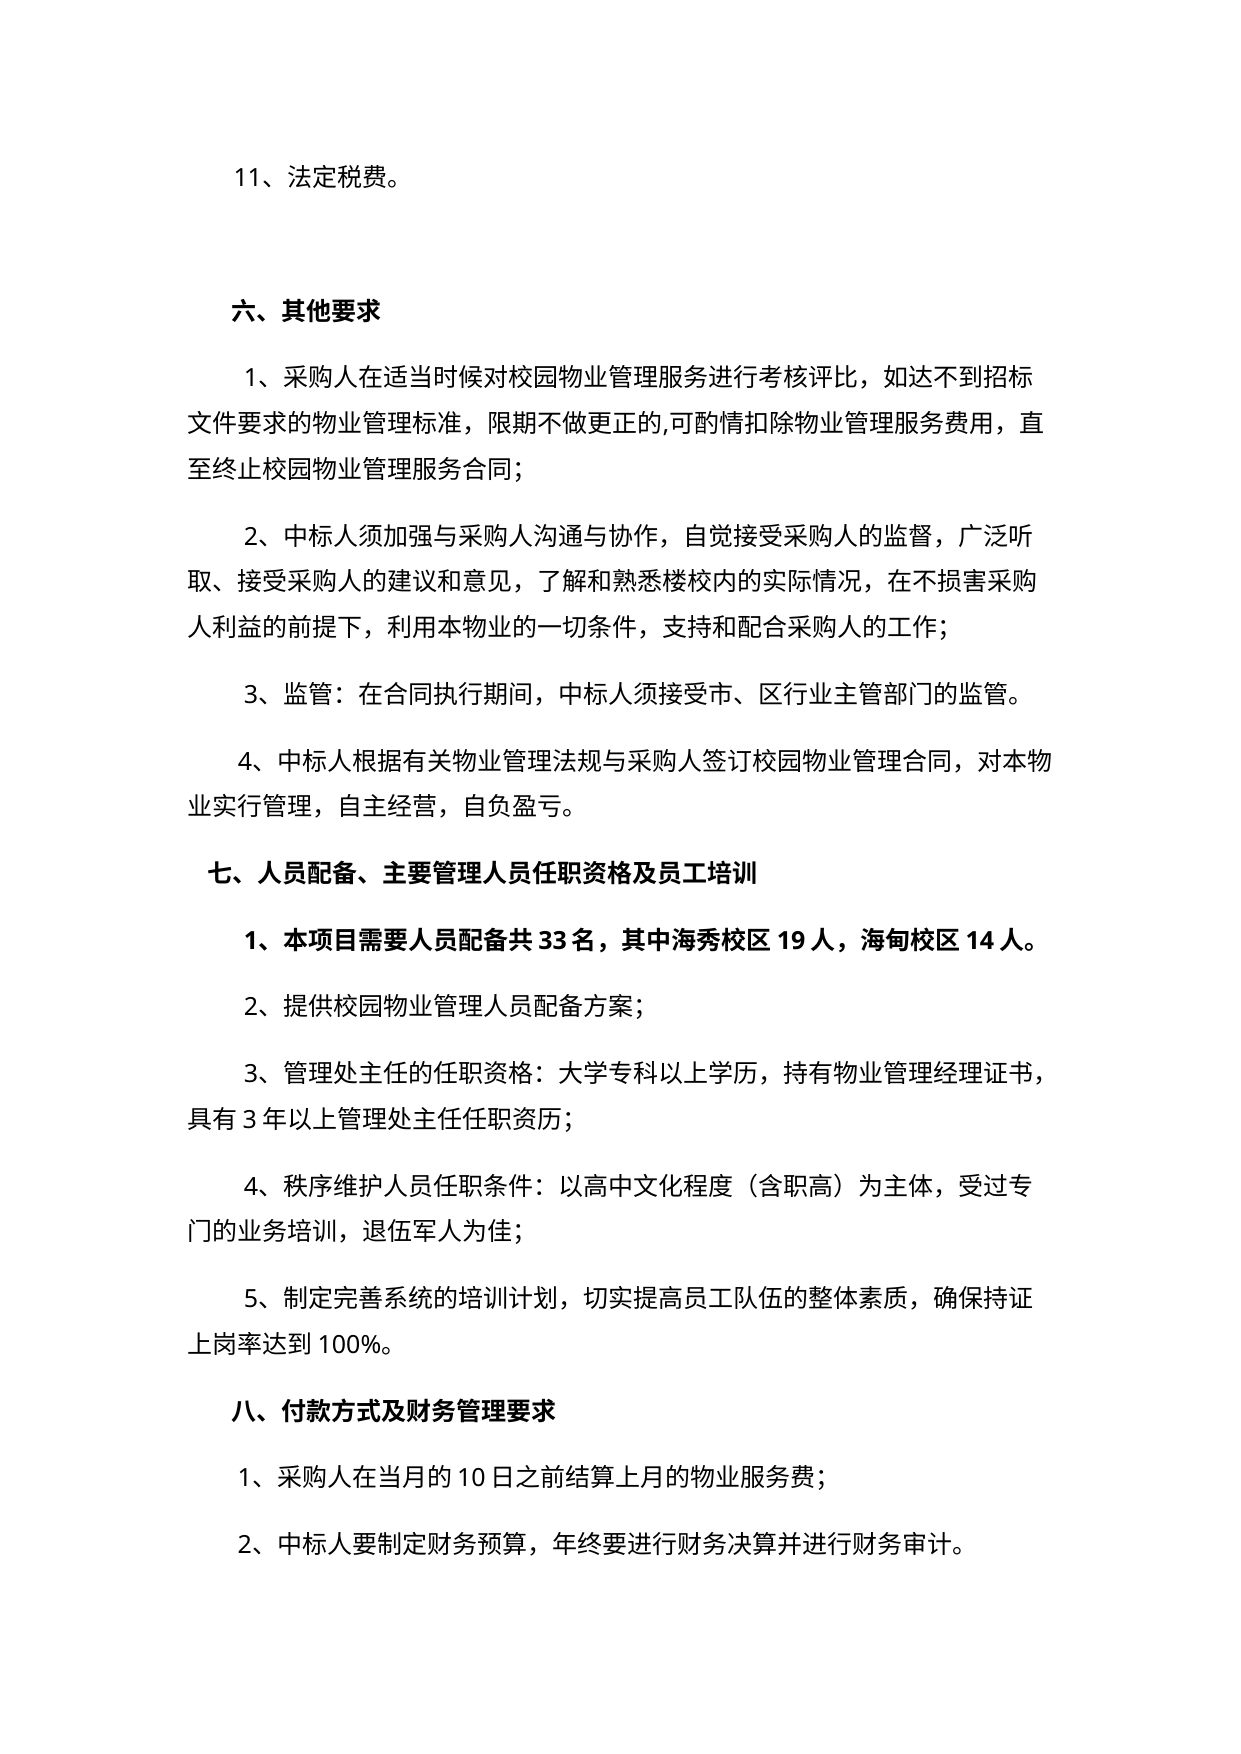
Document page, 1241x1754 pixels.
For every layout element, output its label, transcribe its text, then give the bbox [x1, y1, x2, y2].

text 七、人员配备、主要管理人员任职资格及员工培训 [187, 846, 1053, 892]
text 2、提供校园物业管理人员配备方案； [187, 979, 1053, 1025]
text 3、管理处主任的任职资格：大学专科以上学历，持有物业管理经理证书，具有3年以上管理处主任任职资历； [187, 1046, 1053, 1137]
text 11、法定税费。 [233, 150, 1053, 196]
text 4、中标人根据有关物业管理法规与采购人签订校园物业管理合同，对本物业实行管理，自主经营，自负盈亏。 [187, 733, 1053, 825]
text 1、采购人在适当时候对校园物业管理服务进行考核评比，如达不到招标文件要求的物业管理标准，限期不做更正的,可酌情扣除物业管理服务费用，直至终止校园物业管理服务合同； [187, 350, 1053, 487]
text 5、制定完善系统的培训计划，切实提高员工队伍的整体素质，确保持证上岗率达到100%。 [187, 1271, 1053, 1362]
text 1、采购人在当月的10日之前结算上月的物业服务费； [187, 1450, 1053, 1496]
text 2、中标人须加强与采购人沟通与协作，自觉接受采购人的监督，广泛听取、接受采购人的建议和意见，了解和熟悉楼校内的实际情况，在不损害采购人利益的前提下，利用本物业的一切条件，支持和配合采购人的工作； [187, 508, 1053, 646]
text 2、中标人要制定财务预算，年终要进行财务决算并进行财务审计。 [187, 1517, 1053, 1562]
text 六、其他要求 [187, 283, 1053, 329]
text 4、秩序维护人员任职条件：以高中文化程度（含职高）为主体，受过专门的业务培训，退伍军人为佳； [187, 1158, 1053, 1250]
text 3、监管：在合同执行期间，中标人须接受市、区行业主管部门的监管。 [187, 667, 1053, 712]
text 1、本项目需要人员配备共33名，其中海秀校区19人，海甸校区14人。 [187, 912, 1053, 958]
text 八、付款方式及财务管理要求 [187, 1383, 1053, 1429]
